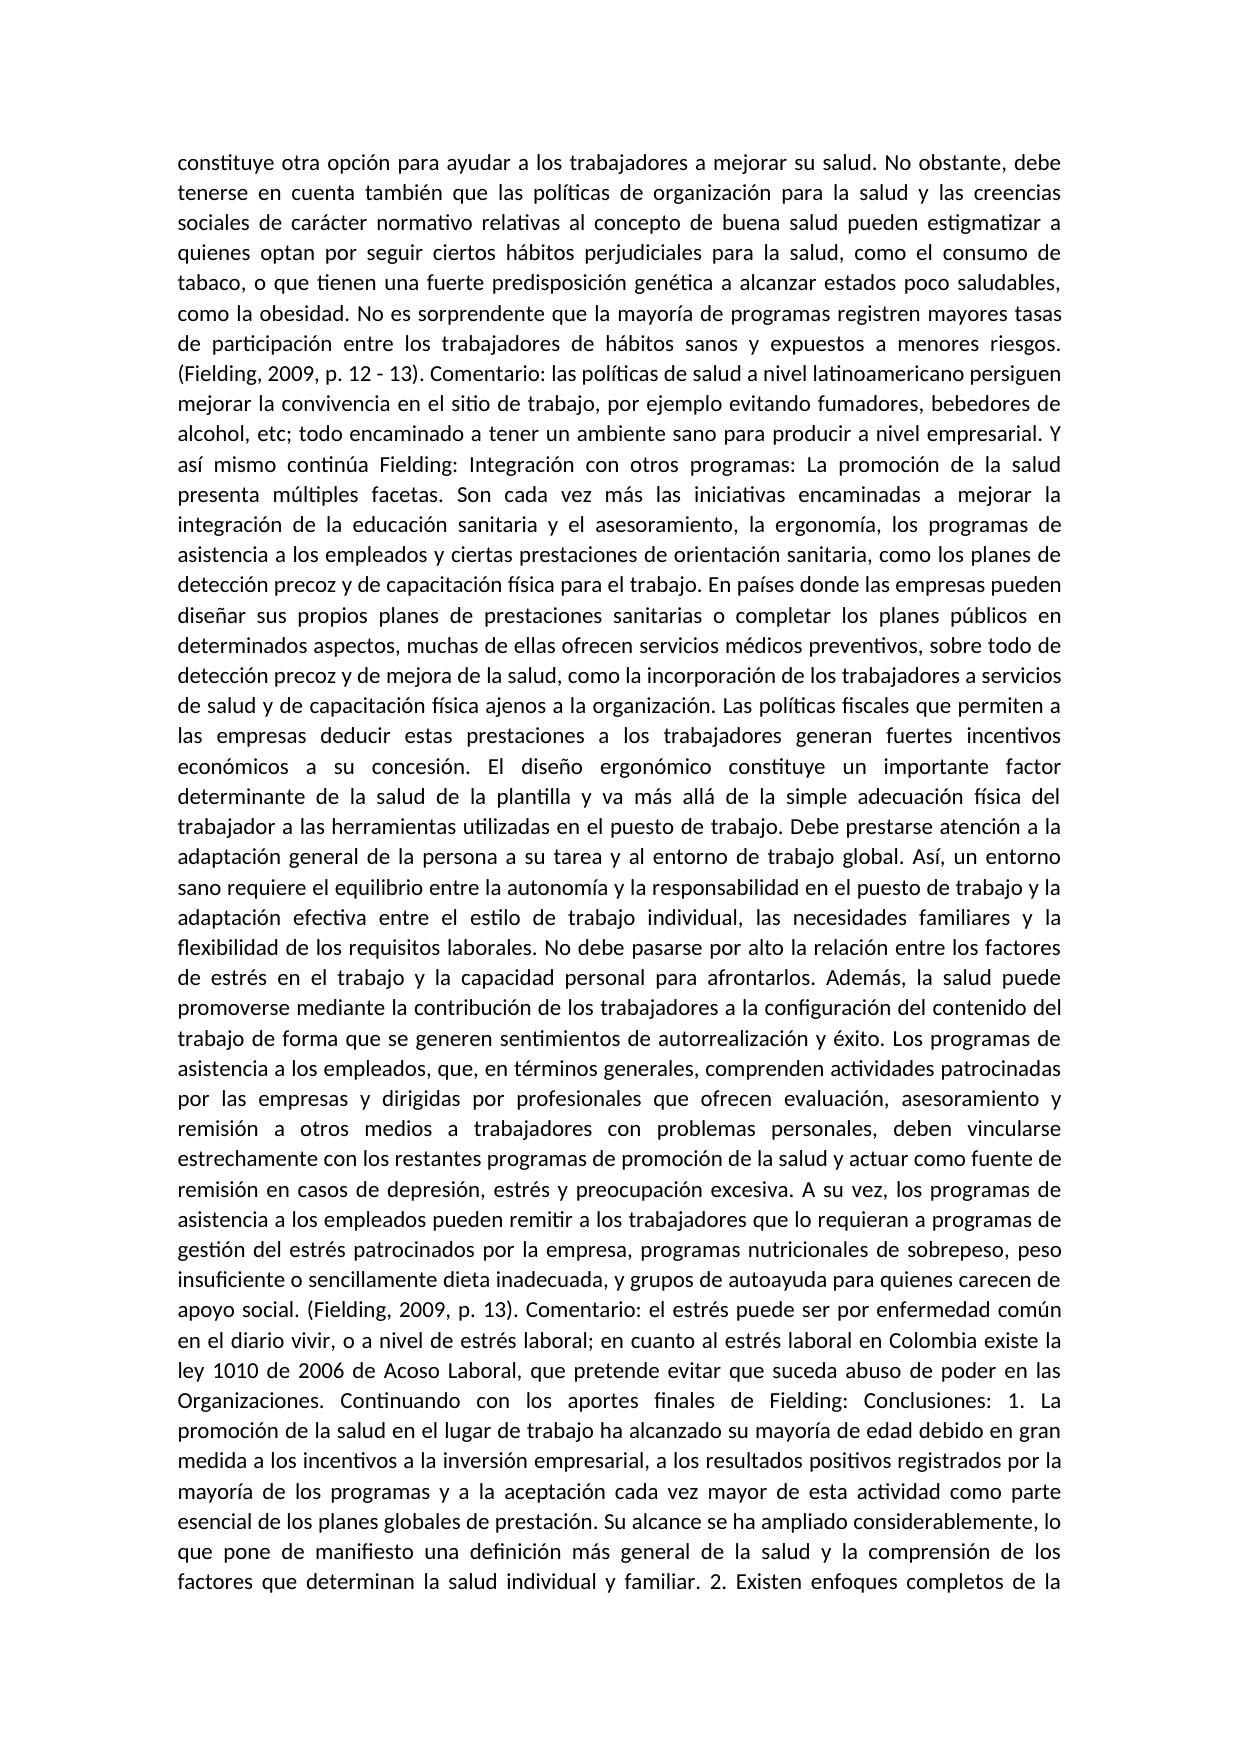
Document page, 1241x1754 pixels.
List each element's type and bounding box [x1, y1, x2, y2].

text [177, 148, 1063, 1595]
